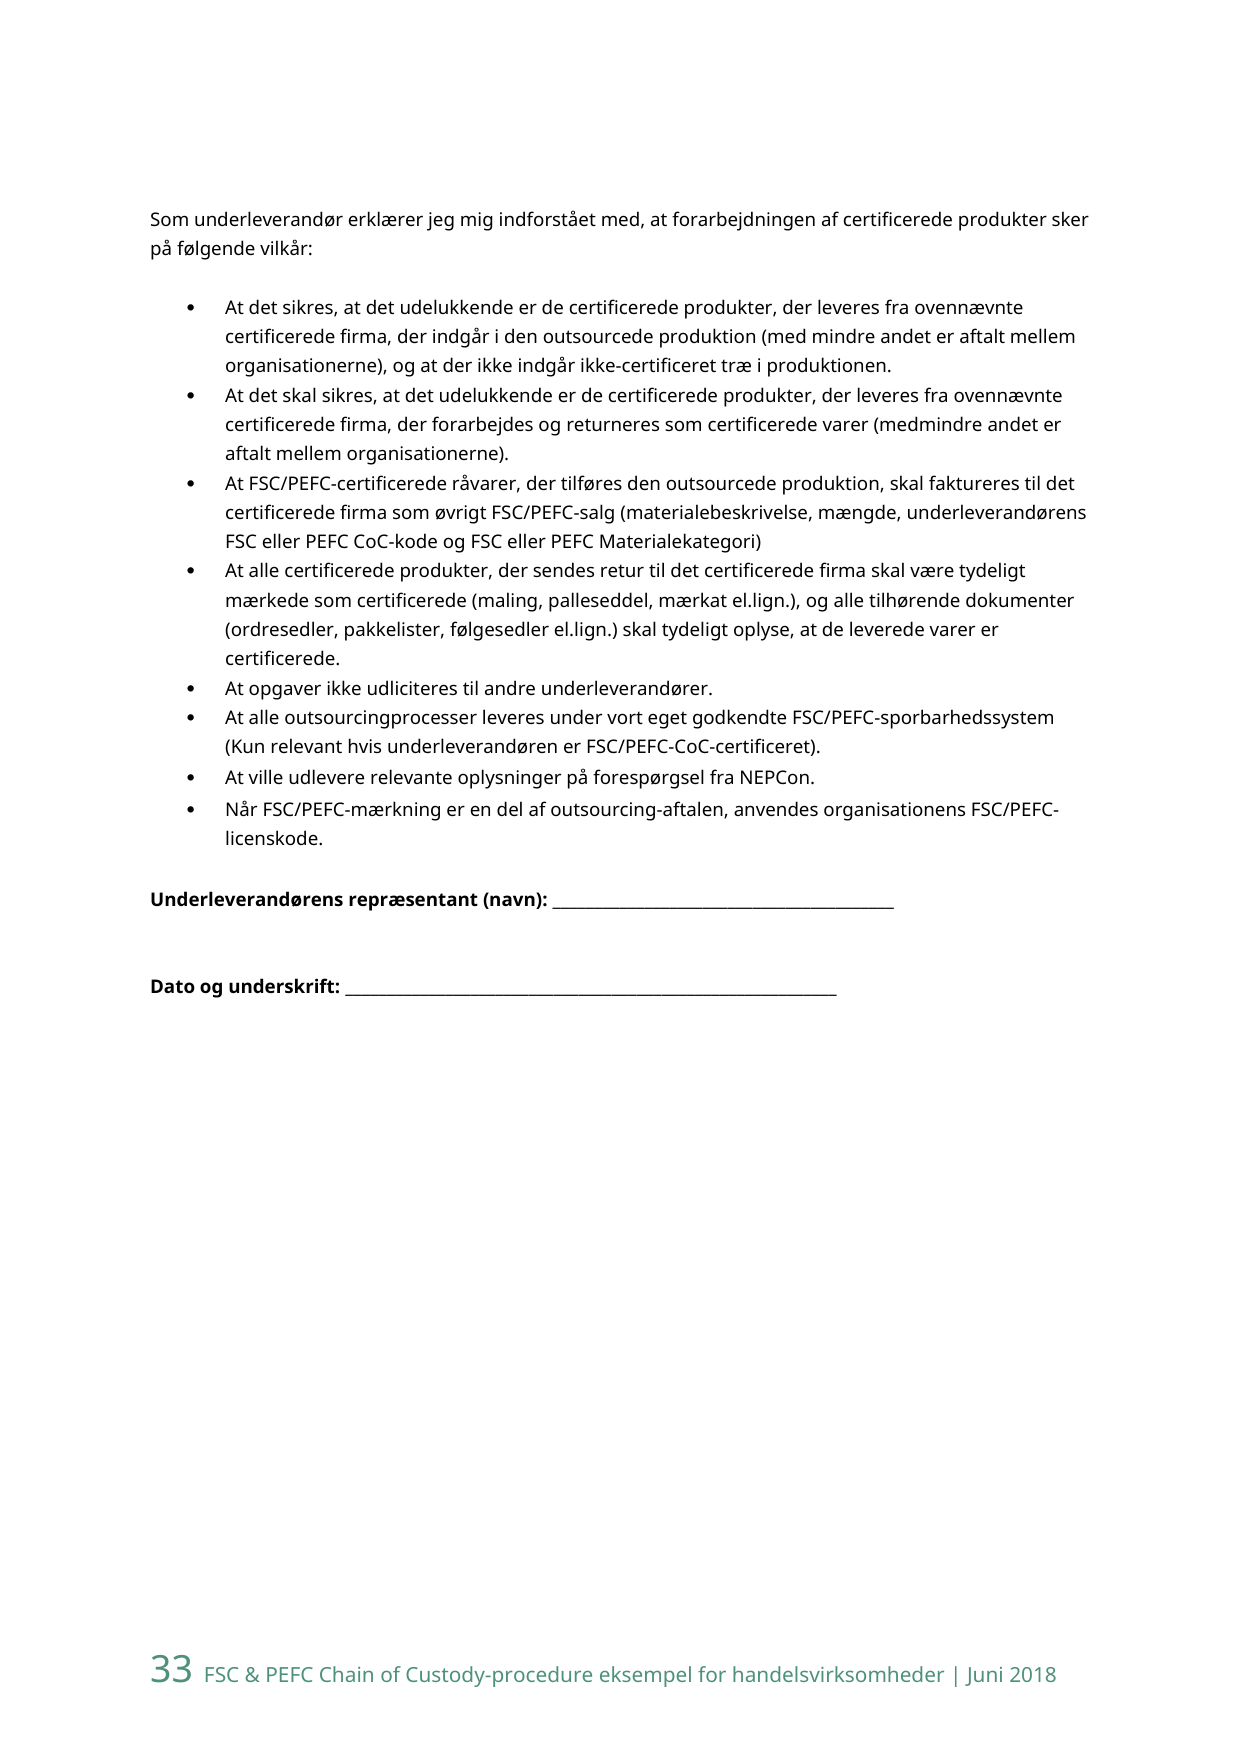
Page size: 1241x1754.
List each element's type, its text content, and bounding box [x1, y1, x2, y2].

text Dato og underskrift: ___________________________________________________________ [150, 974, 1090, 999]
text Underleverandørens repræsentant (navn): _________________________________________ [150, 886, 1090, 911]
list At alle outsourcingprocesser leveres under vort eget godkendte FSC/PEFC-sporbarhedssystem (Kun relevant hvis underleverandøren er FSC/PEFC-CoC-certificeret). [187, 704, 1090, 759]
list At FSC/PEFC-certificerede råvarer, der tilføres den outsourcede produktion, skal faktureres til det certificerede firma som øvrigt FSC/PEFC-salg (materialebeskrivelse, mængde, underleverandørens FSC eller PEFC CoC-kode og FSC eller PEFC Materialekategori) [187, 470, 1090, 554]
list At opgaver ikke udliciteres til andre underleverandører. [187, 675, 1090, 700]
list At det sikres, at det udelukkende er de certificerede produkter, der leveres fra ovennævnte certificerede firma, der indgår i den outsourcede produktion (med mindre andet er aftalt mellem organisationerne), og at der ikke indgår ikke-certificeret træ i produktionen. [187, 294, 1090, 378]
list At alle certificerede produkter, der sendes retur til det certificerede firma skal være tydeligt mærkede som certificerede (maling, palleseddel, mærkat el.lign.), og alle tilhørende dokumenter (ordresedler, pakkelister, følgesedler el.lign.) skal tydeligt oplyse, at de leverede varer er certificerede. [187, 558, 1090, 671]
list Når FSC/PEFC-mærkning er en del af outsourcing-aftalen, anvendes organisationens FSC/PEFC-licenskode. [187, 796, 1090, 851]
text Som underleverandør erklærer jeg mig indforstået med, at forarbejdningen af certificerede produkter sker på følgende vilkår: [150, 206, 1090, 261]
list At det skal sikres, at det udelukkende er de certificerede produkter, der leveres fra ovennævnte certificerede firma, der forarbejdes og returneres som certificerede varer (medmindre andet er aftalt mellem organisationerne). [187, 382, 1090, 466]
list At ville udlevere relevante oplysninger på forespørgsel fra NEPCon. [187, 765, 1090, 790]
